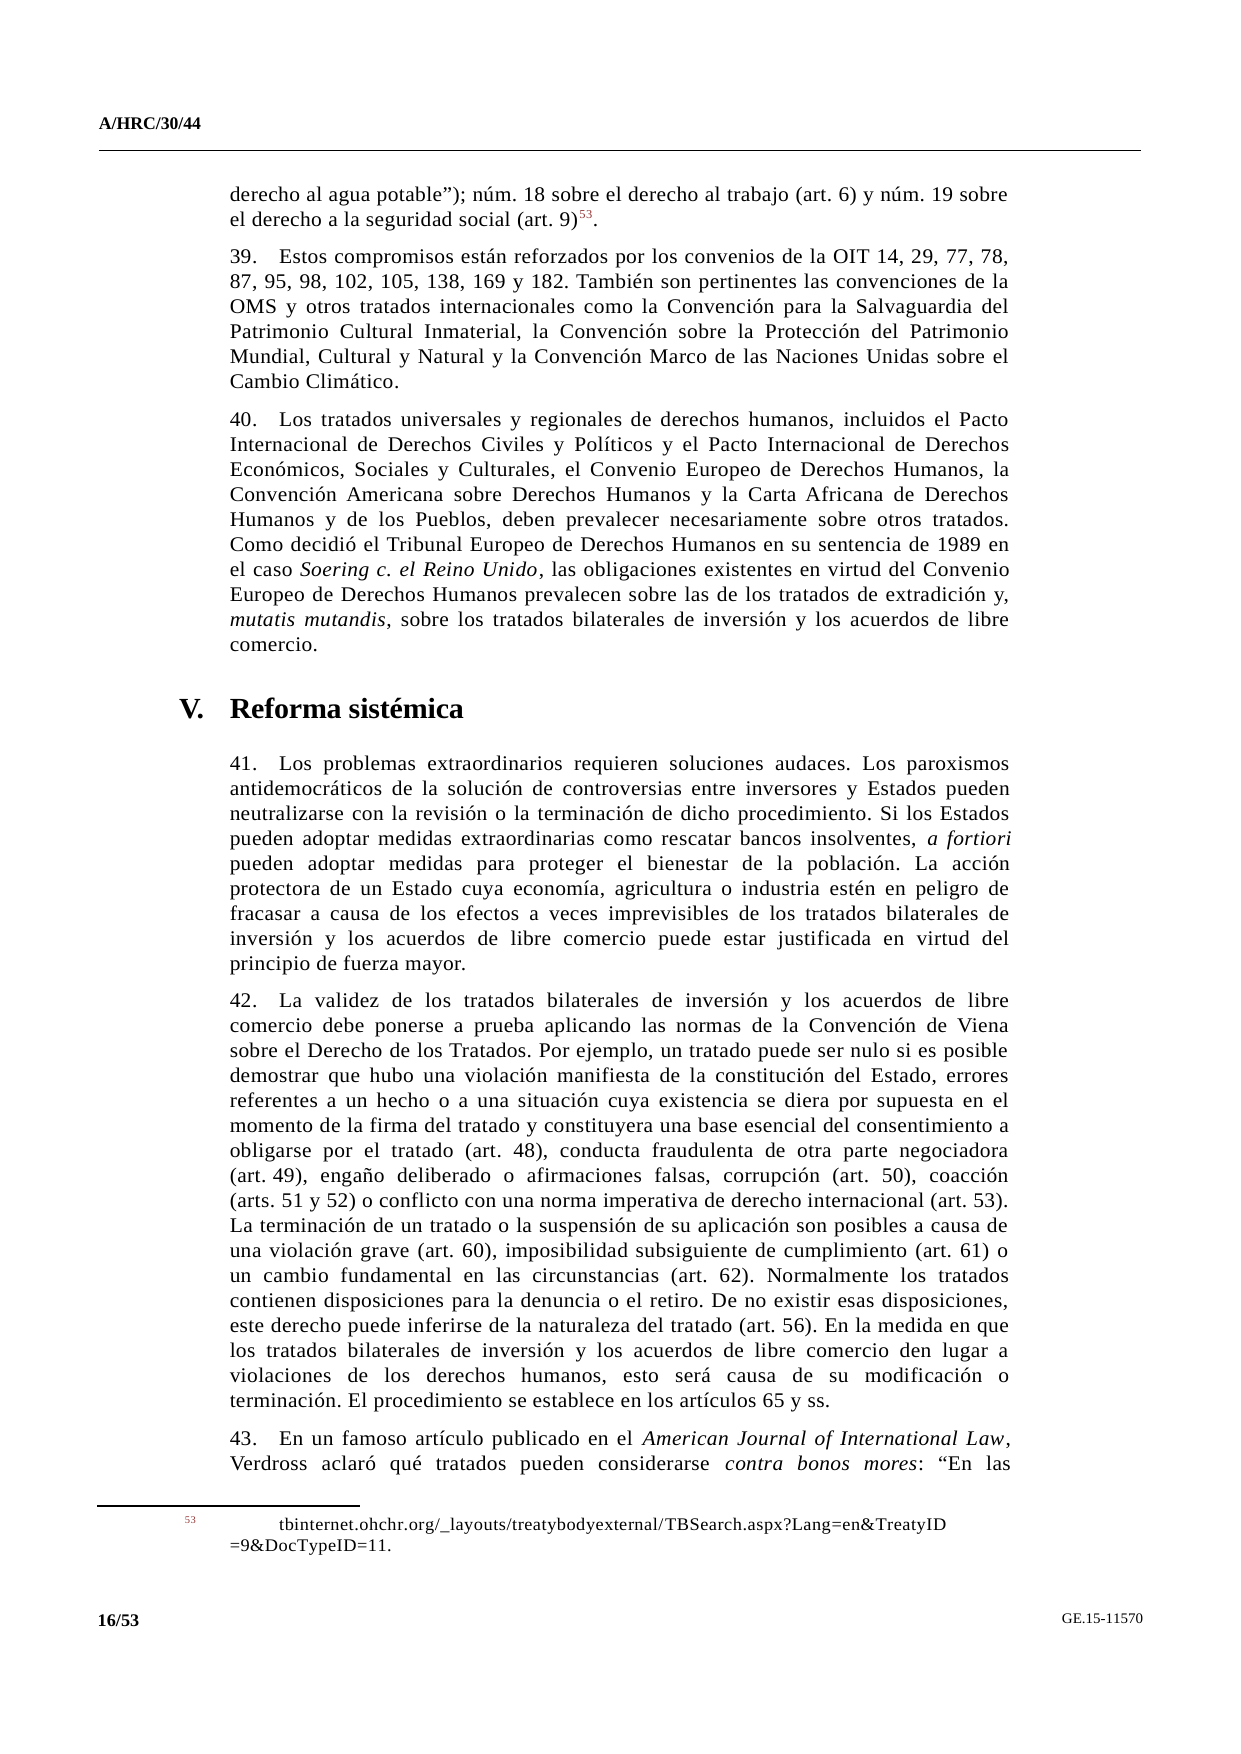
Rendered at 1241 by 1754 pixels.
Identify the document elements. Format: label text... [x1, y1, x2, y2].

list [229, 1425, 1011, 1475]
text V. Reforma sistémica [97, 694, 1143, 725]
list La validez de los tratados bilaterales de inversión y los acuerdos de libre comercio debe ponerse a prueba aplicando las normas de la Convención de Viena sobre el Derecho de los Tratados. Por ejemplo, un tratado puede ser nulo si es posible demostrar que hubo una violación manifiesta de la constitución del Estado, errores referentes a un hecho o a una situación cuya existencia se diera por supuesta en el momento de la firma del tratado y constituyera una base esencial del consentimiento a obligarse por el tratado (art. 48), conducta fraudulenta de otra parte negociadora (art. 49), engaño deliberado o afirmaciones falsas, corrupción (art. 50), coacción (arts. 51 y 52) o conflicto con una norma imperativa de derecho internacional (art. 53). La terminación de un tratado o la suspensión de su aplicación son posibles a causa de una violación grave (art. 60), imposibilidad subsiguiente de cumplimiento (art. 61) o un cambio fundamental en las circunstancias (art. 62). Normalmente los tratados contienen disposiciones para la denuncia o el retiro. De no existir esas disposiciones, este derecho puede inferirse de la naturaleza del tratado (art. 56). En la medida en que los tratados bilaterales de inversión y los acuerdos de libre comercio den lugar a violaciones de los derechos humanos, esto será causa de su modificación o terminación. El procedimiento se establece en los artículos 65 y ss. [229, 988, 1011, 1413]
list Estos compromisos están reforzados por los convenios de la OIT 14, 29, 77, 78, 87, 95, 98, 102, 105, 138, 169 y 182. También son pertinentes las convenciones de la OMS y otros tratados internacionales como la Convención para la Salvaguardia del Patrimonio Cultural Inmaterial, la Convención sobre la Protección del Patrimonio Mundial, Cultural y Natural y la Convención Marco de las Naciones Unidas sobre el Cambio Climático. [229, 244, 1011, 394]
list Los problemas extraordinarios requieren soluciones audaces. Los paroxismos antidemocráticos de la solución de controversias entre inversores y Estados pueden neutralizarse con la revisión o la terminación de dicho procedimiento. Si los Estados pueden adoptar medidas extraordinarias como rescatar bancos insolventes, a fortiori pueden adoptar medidas para proteger el bienestar de la población. La acción protectora de un Estado cuya economía, agricultura o industria estén en peligro de fracasar a causa de los efectos a veces imprevisibles de los tratados bilaterales de inversión y los acuerdos de libre comercio puede estar justificada en virtud del principio de fuerza mayor. [229, 750, 1011, 975]
list Los tratados universales y regionales de derechos humanos, incluidos el Pacto Internacional de Derechos Civiles y Políticos y el Pacto Internacional de Derechos Económicos, Sociales y Culturales, el Convenio Europeo de Derechos Humanos, la Convención Americana sobre Derechos Humanos y la Carta Africana de Derechos Humanos y de los Pueblos, deben prevalecer necesariamente sobre otros tratados. Como decidió el Tribunal Europeo de Derechos Humanos en su sentencia de 1989 en el caso Soering c. el Reino Unido, las obligaciones existentes en virtud del Convenio Europeo de Derechos Humanos prevalecen sobre las de los tratados de extradición y, mutatis mutandis, sobre los tratados bilaterales de inversión y los acuerdos de libre comercio. [229, 406, 1011, 656]
